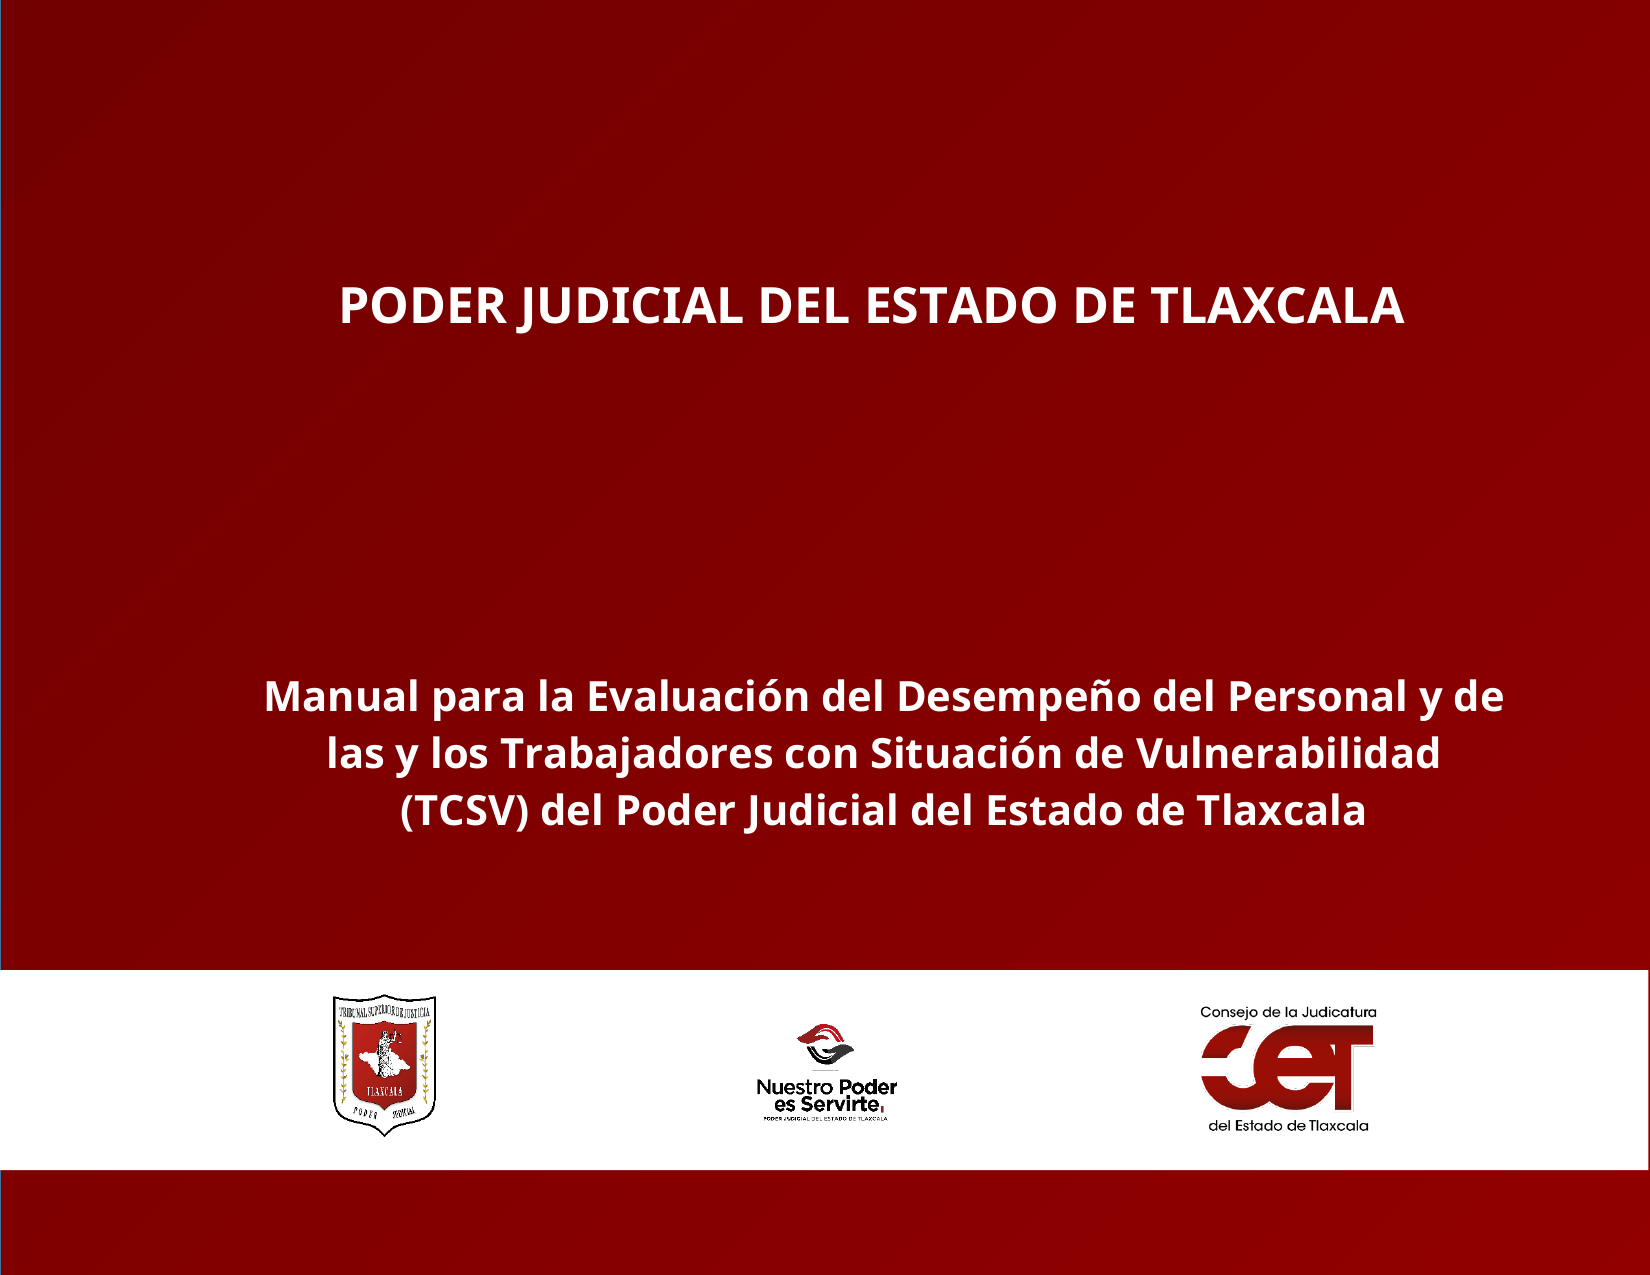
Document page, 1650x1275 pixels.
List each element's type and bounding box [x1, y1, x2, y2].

picture [736, 984, 914, 1162]
picture [324, 988, 443, 1141]
picture [1199, 1006, 1377, 1134]
